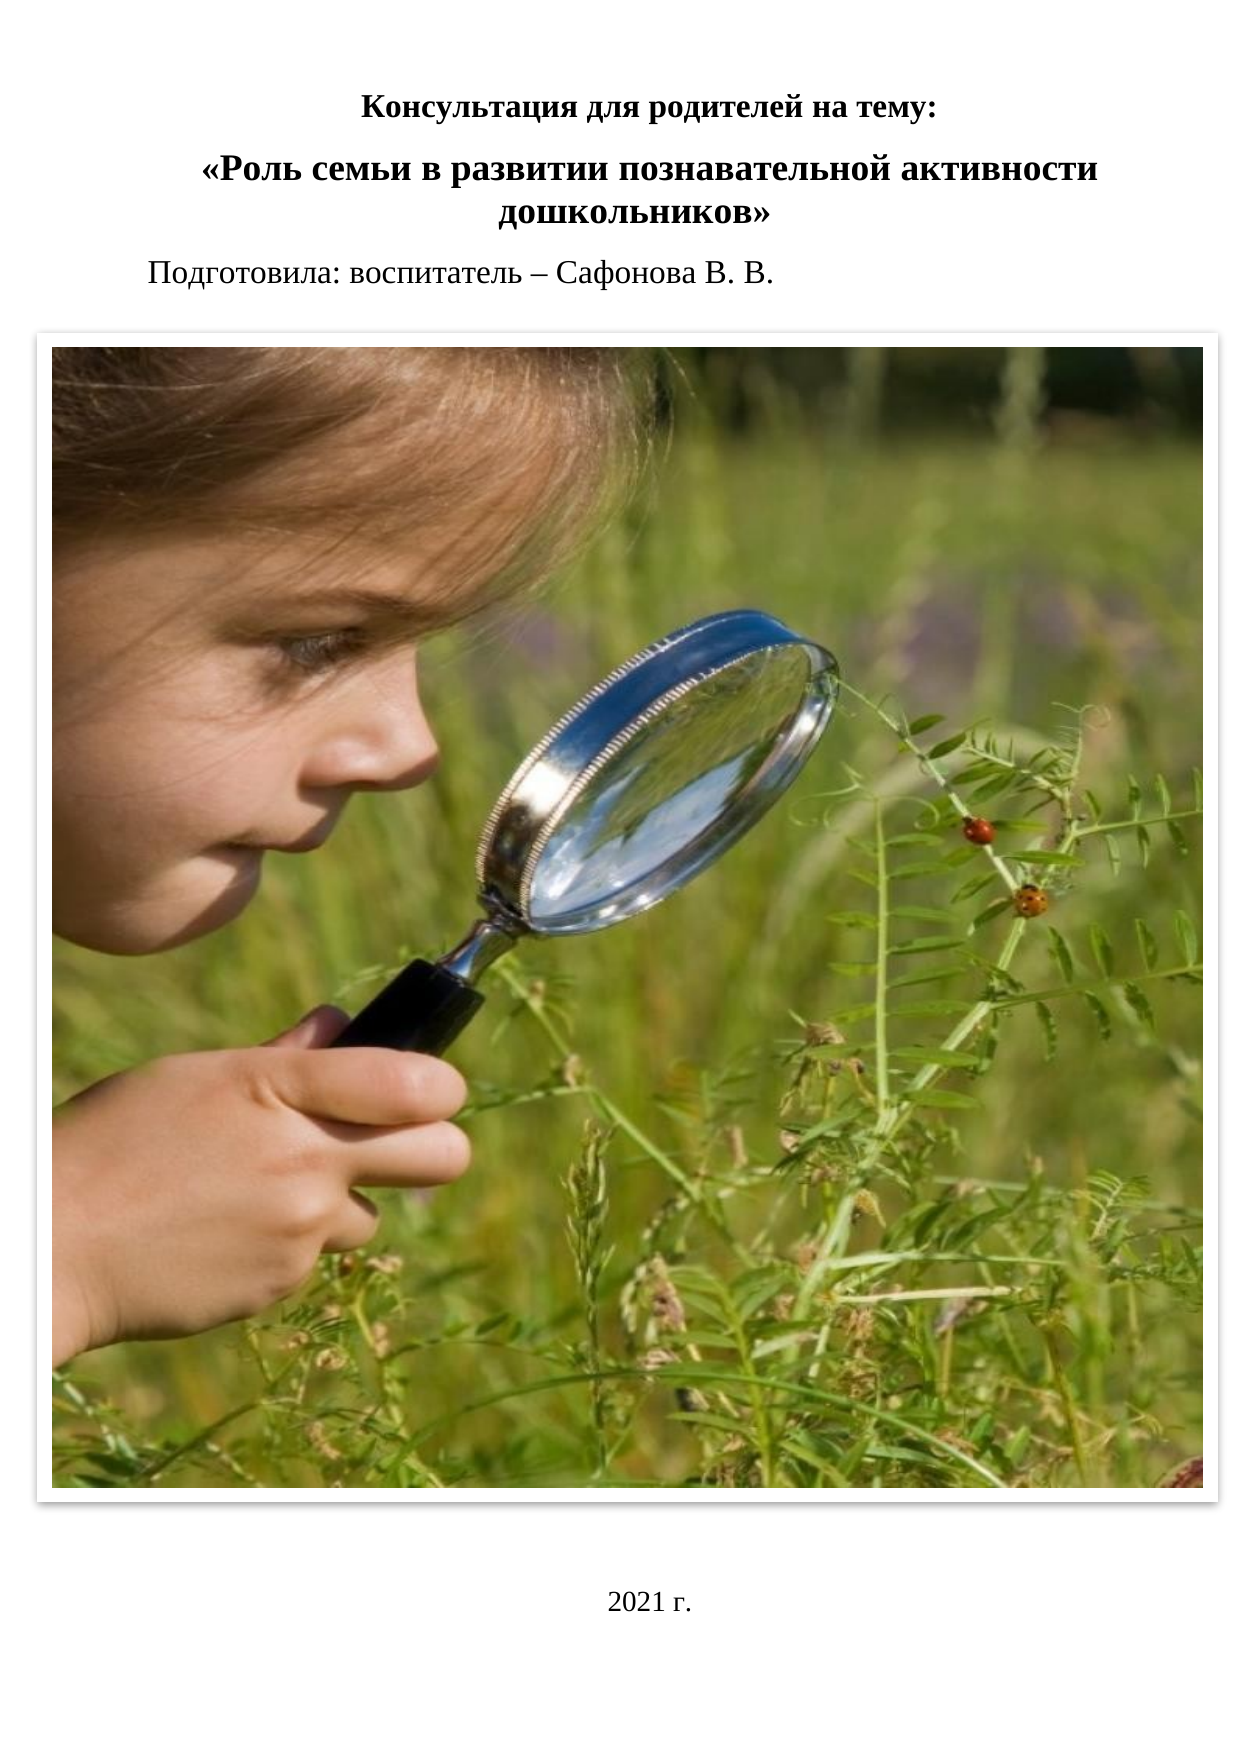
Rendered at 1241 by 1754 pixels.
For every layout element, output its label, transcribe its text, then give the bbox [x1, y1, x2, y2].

text Подготовила: воспитатель – Сафонова В. В. [147, 252, 997, 291]
picture [52, 347, 1203, 1488]
subtitle «Роль семьи в развитии познавательной активности [162, 146, 1137, 189]
text 2021 г. [162, 1584, 1137, 1617]
text дошкольников» [162, 189, 1108, 232]
text Консультация для родителей на тему: [162, 87, 1137, 125]
